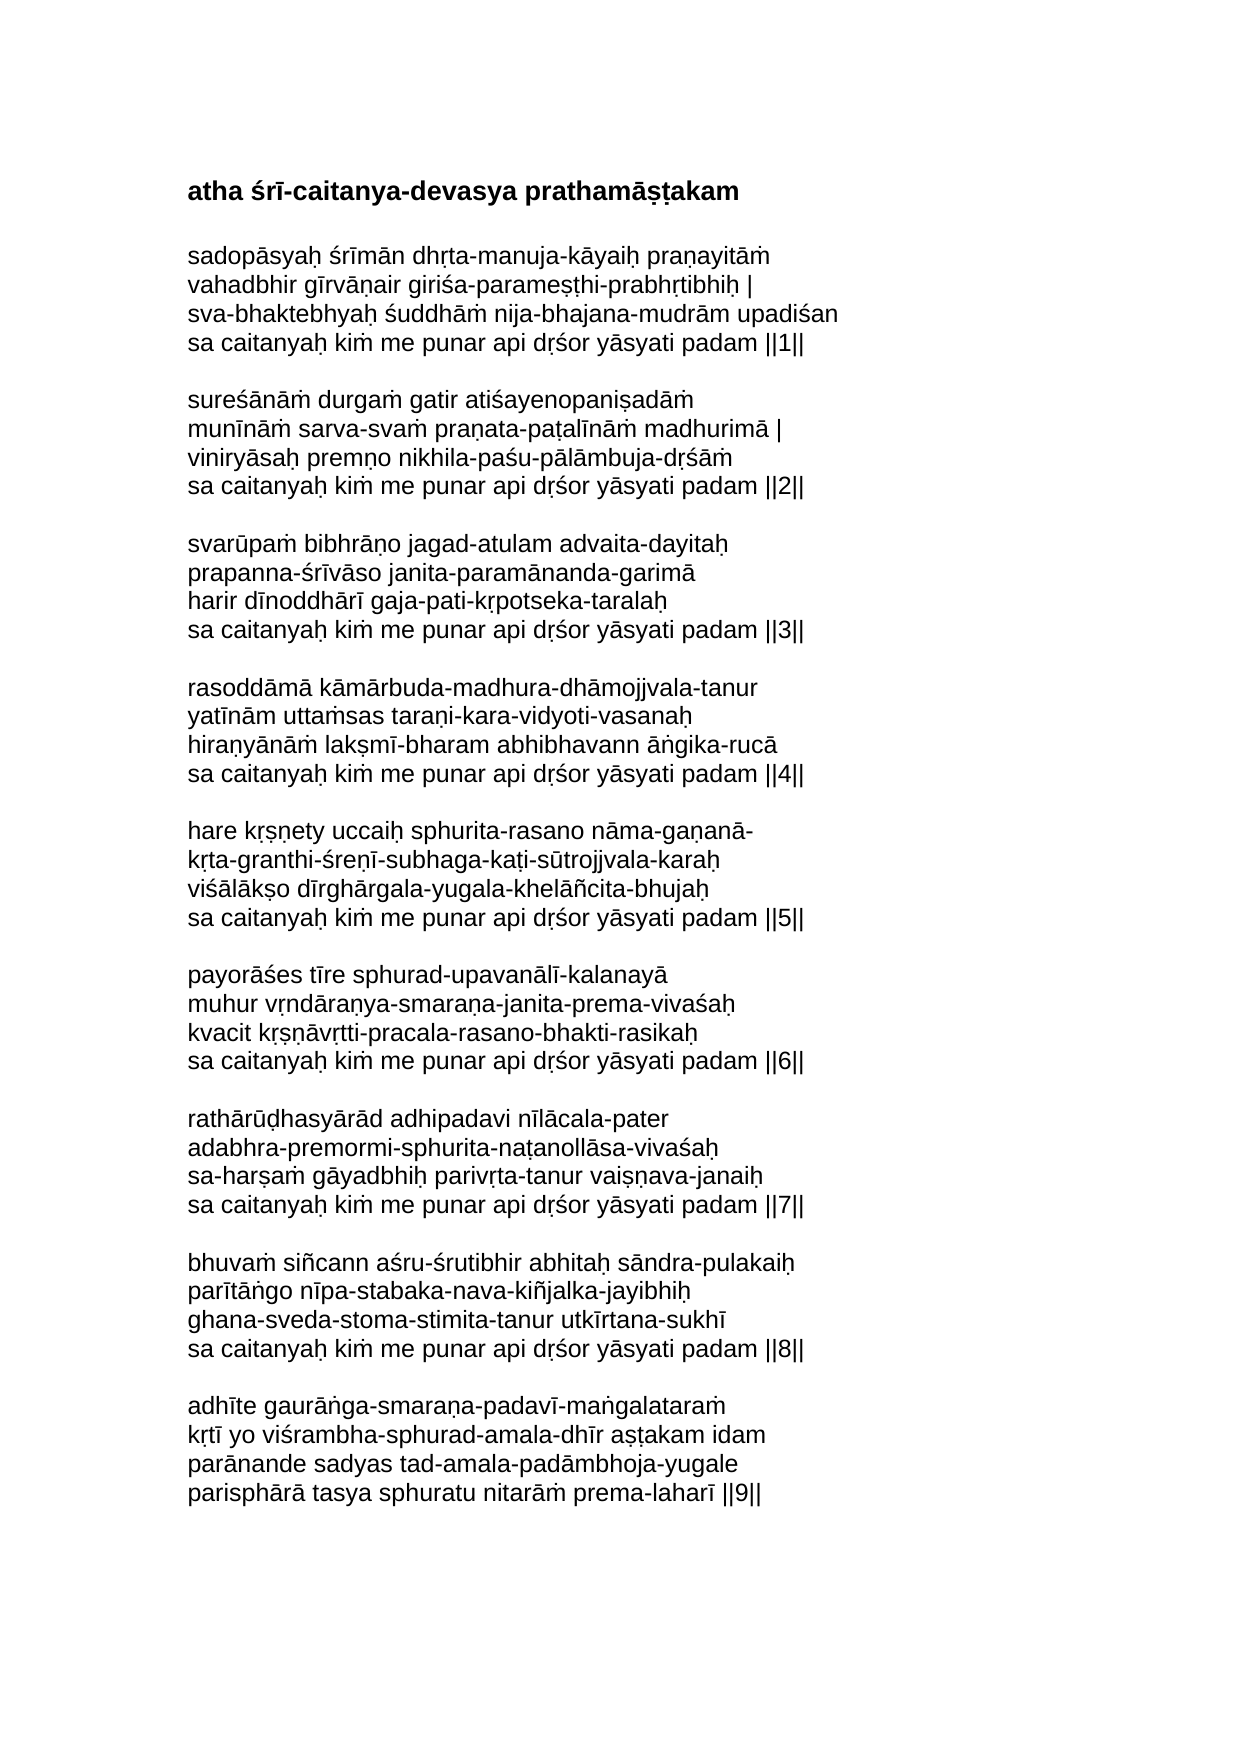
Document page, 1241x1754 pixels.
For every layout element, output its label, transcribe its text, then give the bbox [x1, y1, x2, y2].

text muhur vṛndāraṇya-smaraṇa-janita-prema-vivaśaḥ [187, 989, 1053, 1017]
text sa caitanyaḥ kiṁ me punar api dṛśor yāsyati padam ||1|| [187, 327, 1053, 356]
text sa caitanyaḥ kiṁ me punar api dṛśor yāsyati padam ||3|| [187, 615, 1053, 644]
text sureśānāṁ durgaṁ gatir atiśayenopaniṣadāṁ [187, 385, 1053, 414]
text rasoddāmā kāmārbuda-madhura-dhāmojjvala-tanur [187, 672, 1053, 701]
text sa caitanyaḥ kiṁ me punar api dṛśor yāsyati padam ||2|| [187, 471, 1053, 500]
text sa caitanyaḥ kiṁ me punar api dṛśor yāsyati padam ||7|| [187, 1190, 1053, 1219]
text svarūpaṁ bibhrāṇo jagad-atulam advaita-dayitaḥ [187, 529, 1053, 557]
text kvacit kṛṣṇāvṛtti-pracala-rasano-bhakti-rasikaḥ [187, 1017, 1053, 1046]
text sadopāsyaḥ śrīmān dhṛta-manuja-kāyaiḥ praṇayitāṁ [187, 241, 1053, 270]
text kṛta-granthi-śreṇī-subhaga-kaṭi-sūtrojjvala-karaḥ [187, 845, 1053, 874]
text rathārūḍhasyārād adhipadavi nīlācala-pater [187, 1104, 1053, 1132]
text payorāśes tīre sphurad-upavanālī-kalanayā [187, 960, 1053, 989]
text sa caitanyaḥ kiṁ me punar api dṛśor yāsyati padam ||5|| [187, 902, 1053, 931]
text sa-harṣaṁ gāyadbhiḥ parivṛta-tanur vaiṣṇava-janaiḥ [187, 1161, 1053, 1190]
text prapanna-śrīvāso janita-paramānanda-garimā [187, 557, 1053, 586]
text yatīnām uttaṁsas taraṇi-kara-vidyoti-vasanaḥ [187, 701, 1053, 730]
text sva-bhaktebhyaḥ śuddhāṁ nija-bhajana-mudrām upadiśan [187, 299, 1053, 327]
text hiraṇyānāṁ lakṣmī-bharam abhibhavann āṅgika-rucā [187, 730, 1053, 759]
text ghana-sveda-stoma-stimita-tanur utkīrtana-sukhī [187, 1305, 1053, 1334]
text viniryāsaḥ premṇo nikhila-paśu-pālāmbuja-dṛśāṁ [187, 442, 1053, 471]
text parisphārā tasya sphuratu nitarāṁ prema-laharī ||9|| [187, 1477, 1053, 1506]
text viśālākṣo dīrghārgala-yugala-khelāñcita-bhujaḥ [187, 874, 1053, 902]
text kṛtī yo viśrambha-sphurad-amala-dhīr aṣṭakam idam [187, 1420, 1053, 1449]
subtitle atha śrī-caitanya-devasya prathamāṣṭakam [187, 175, 1053, 206]
text parānande sadyas tad-amala-padāmbhoja-yugale [187, 1449, 1053, 1477]
text sa caitanyaḥ kiṁ me punar api dṛśor yāsyati padam ||4|| [187, 759, 1053, 787]
text munīnāṁ sarva-svaṁ praṇata-paṭalīnāṁ madhurimā | [187, 414, 1053, 442]
text bhuvaṁ siñcann aśru-śrutibhir abhitaḥ sāndra-pulakaiḥ [187, 1247, 1053, 1276]
text harir dīnoddhārī gaja-pati-kṛpotseka-taralaḥ [187, 586, 1053, 615]
text parītāṅgo nīpa-stabaka-nava-kiñjalka-jayibhiḥ [187, 1276, 1053, 1305]
text hare kṛṣṇety uccaiḥ sphurita-rasano nāma-gaṇanā- [187, 816, 1053, 845]
text vahadbhir gīrvāṇair giriśa-parameṣṭhi-prabhṛtibhiḥ | [187, 270, 1053, 299]
text adhīte gaurāṅga-smaraṇa-padavī-maṅgalataraṁ [187, 1391, 1053, 1420]
text adabhra-premormi-sphurita-naṭanollāsa-vivaśaḥ [187, 1132, 1053, 1161]
text sa caitanyaḥ kiṁ me punar api dṛśor yāsyati padam ||6|| [187, 1046, 1053, 1075]
text sa caitanyaḥ kiṁ me punar api dṛśor yāsyati padam ||8|| [187, 1334, 1053, 1362]
